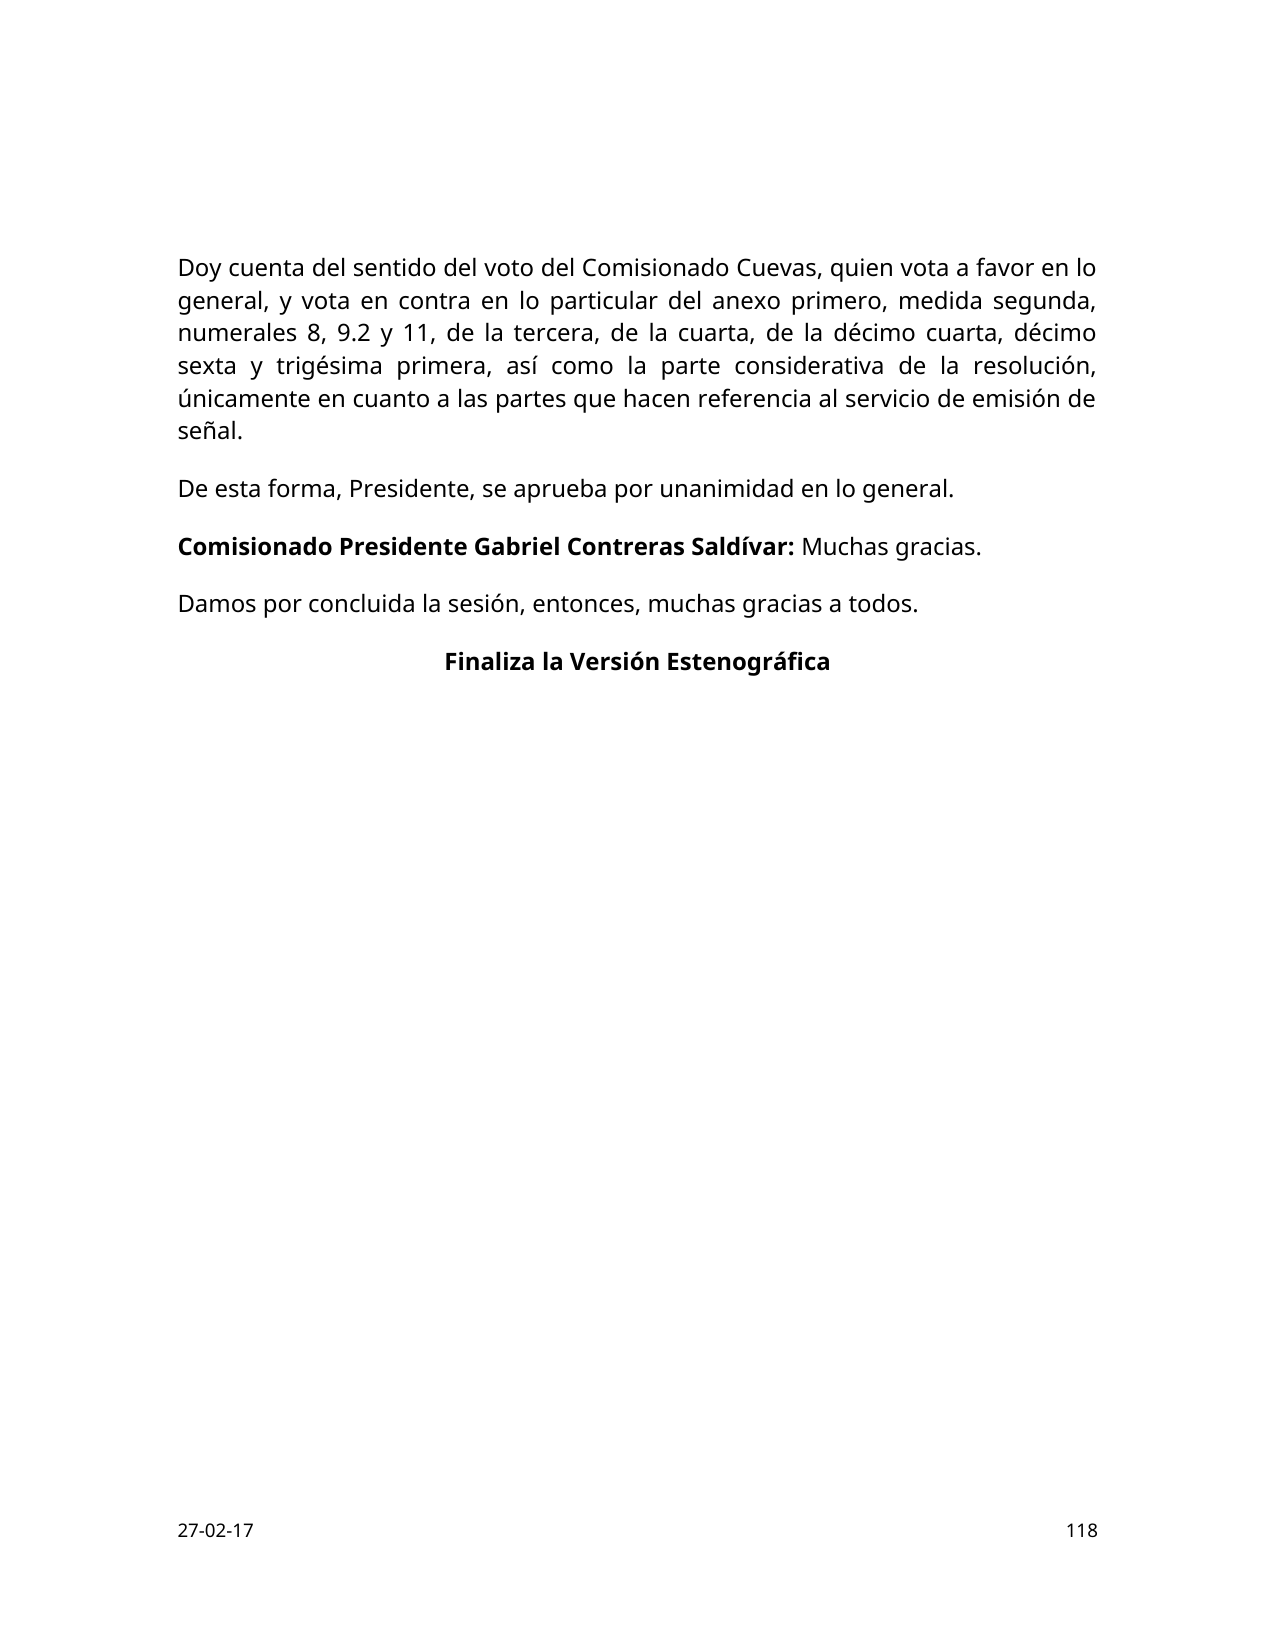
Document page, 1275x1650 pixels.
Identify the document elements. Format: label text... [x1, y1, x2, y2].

text Damos por concluida la sesión, entonces, muchas gracias a todos. [177, 587, 1098, 619]
text Comisionado Presidente Gabriel Contreras Saldívar: Muchas gracias. [177, 529, 1098, 562]
text Finaliza la Versión Estenográfica [177, 644, 1098, 677]
text De esta forma, Presidente, se aprueba por unanimidad en lo general. [177, 472, 1098, 504]
text Doy cuenta del sentido del voto del Comisionado Cuevas, quien vota a favor en lo general, y vota en contra en lo particular del anexo primero, medida segunda, numerales 8, 9.2 y 11, de la tercera, de la cuarta, de la décimo cuarta, décimo sexta y trigésima primera, así como la parte considerativa de la resolución, únicamente en cuanto a las partes que hacen referencia al servicio de emisión de señal. [177, 251, 1098, 447]
